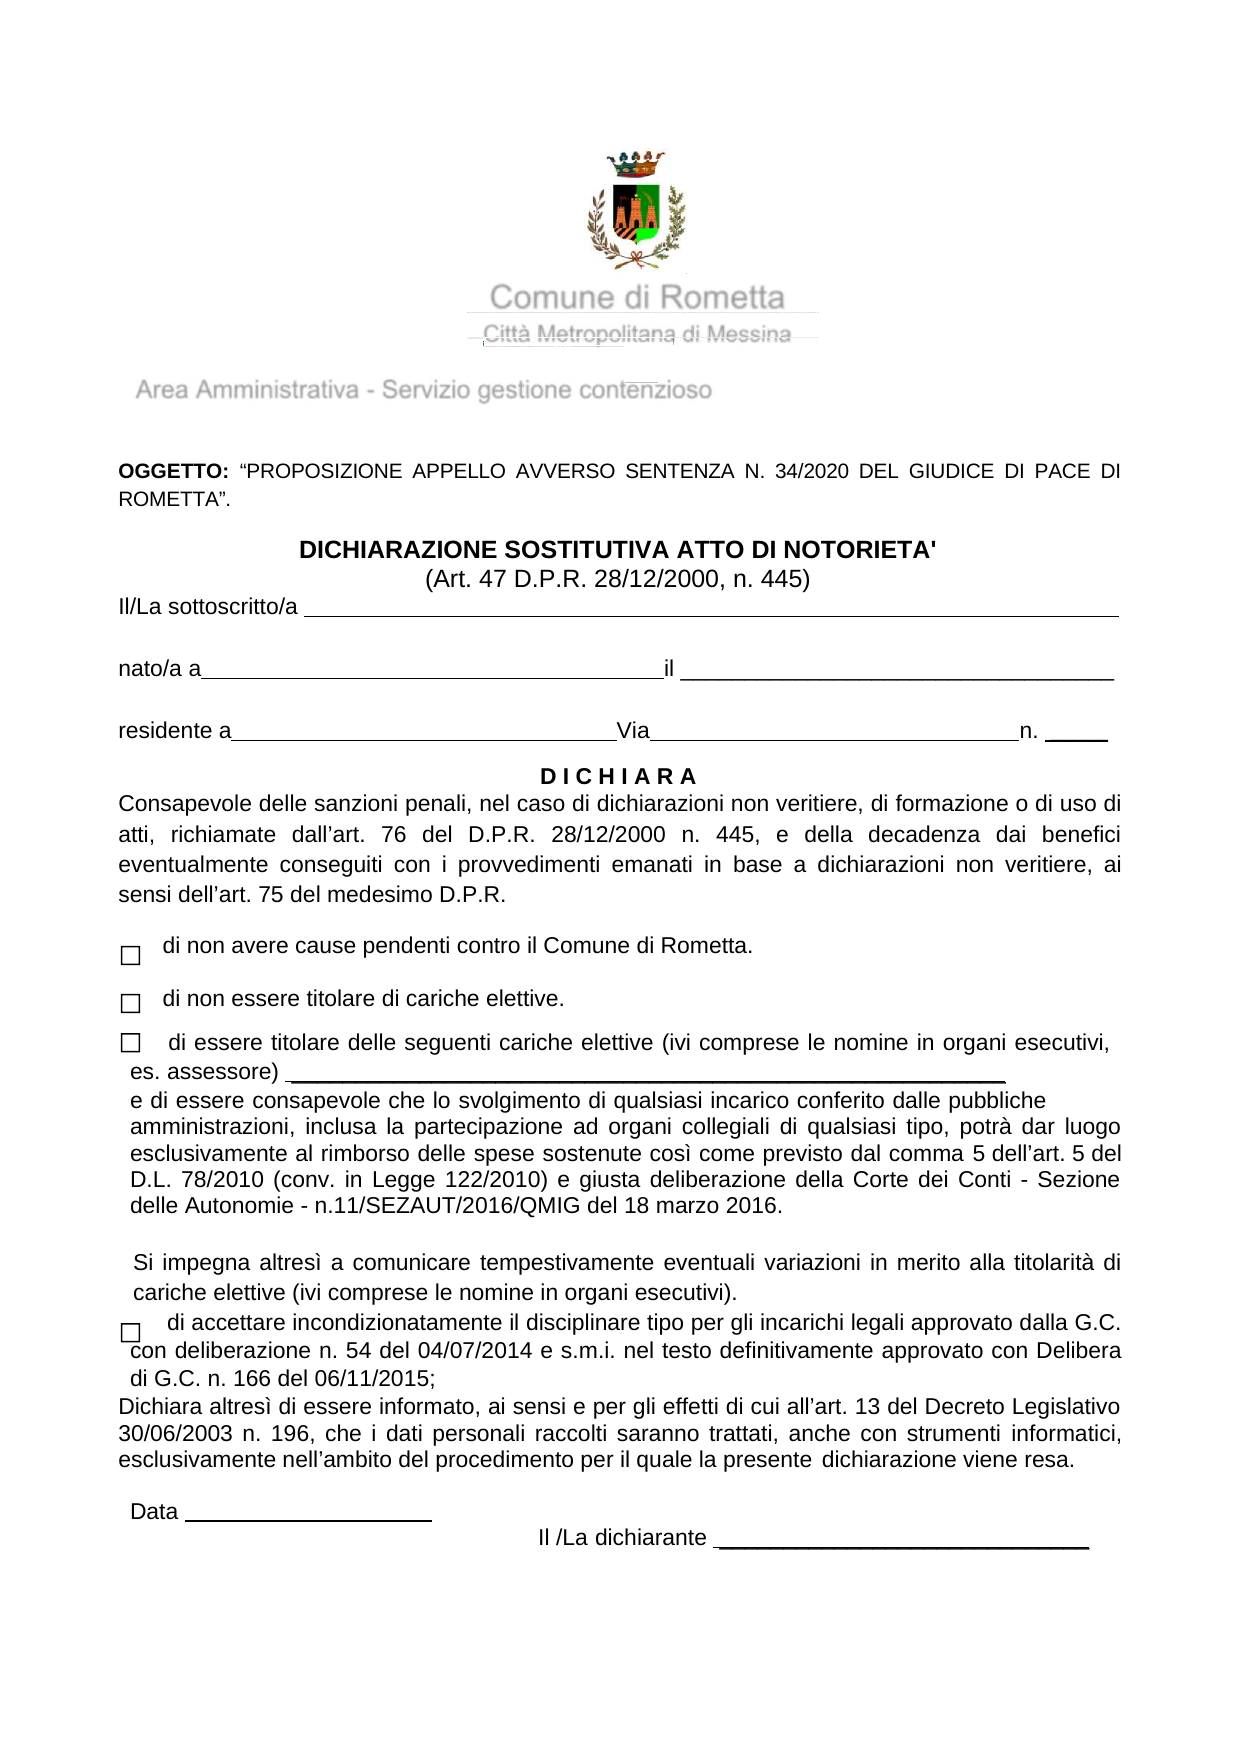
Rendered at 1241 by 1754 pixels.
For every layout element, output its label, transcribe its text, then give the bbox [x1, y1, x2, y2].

text di accettare incondizionatamente il disciplinare tipo per gli incarichi legali approvato dalla G.C. con deliberazione n. 54 del 04/07/2014 e s.m.i. nel testo definitivamente approvato con Delibera di G.C. n. 166 del 06/11/2015; [130, 1309, 1122, 1392]
text amministrazioni, inclusa la partecipazione ad organi collegiali di qualsiasi tipo, potrà dar luogo esclusivamente al rimborso delle spese sostenute così come previsto dal comma 5 dell’art. 5 del D.L. 78/2010 (conv. in Legge 122/2010) e giusta deliberazione della Corte dei Conti - Sezione delle Autonomie - n.11/SEZAUT/2016/QMIG del 18 marzo 2016. [130, 1113, 1122, 1219]
subtitle D I C H I A R A [118, 763, 1118, 789]
text e di essere consapevole che lo svolgimento di qualsiasi incarico conferito dalle pubbliche [130, 1087, 1122, 1113]
text Dichiara altresì di essere informato, ai sensi e per gli effetti di cui all’art. 13 del Decreto Legislativo 30/06/2003 n. 196, che i dati personali raccolti saranno trattati, anche con strumenti informatici, esclusivamente nell’ambito del procedimento per il quale la presente dichiarazione viene resa. [118, 1393, 1122, 1477]
text OGGETTO: “PROPOSIZIONE APPELLO AVVERSO SENTENZA N. 34/2020 DEL GIUDICE DI PACE DI ROMETTA”. [118, 459, 1122, 511]
text Il/La sottoscritto/a [118, 593, 1114, 619]
text di essere titolare delle seguenti cariche elettive (ivi comprese le nomine in organi esecutivi, es. assessore) ________________________________________________________ [130, 1029, 1111, 1084]
subtitle DICHIARAZIONE SOSTITUTIVA ATTO DI NOTORIETA' [118, 535, 1117, 564]
picture [118, 148, 825, 420]
text Consapevole delle sanzioni penali, nel caso di dichiarazioni non veritiere, di formazione o di uso di atti, richiamate dall’art. 76 del D.P.R. 28/12/2000 n. 445, e della decadenza dai benefici eventualmente conseguiti con i provvedimenti emanati in base a dichiarazioni non veritiere, ai sensi dell’art. 75 del medesimo D.P.R. [118, 790, 1122, 907]
text nato/a a il __________________________________ [118, 655, 1122, 681]
text di non avere cause pendenti contro il Comune di Rometta. [118, 932, 1122, 958]
text Il /La dichiarante _____________________________ [118, 1524, 1122, 1550]
text Data [130, 1498, 1122, 1524]
text residente a Via n. _____ [118, 717, 1120, 744]
text Si impegna altresì a comunicare tempestivamente eventuali variazioni in merito alla titolarità di cariche elettive (ivi comprese le nomine in organi esecutivi). [133, 1249, 1122, 1306]
text (Art. 47 D.P.R. 28/12/2000, n. 445) [118, 564, 1118, 593]
text di non essere titolare di cariche elettive. [118, 985, 1122, 1012]
